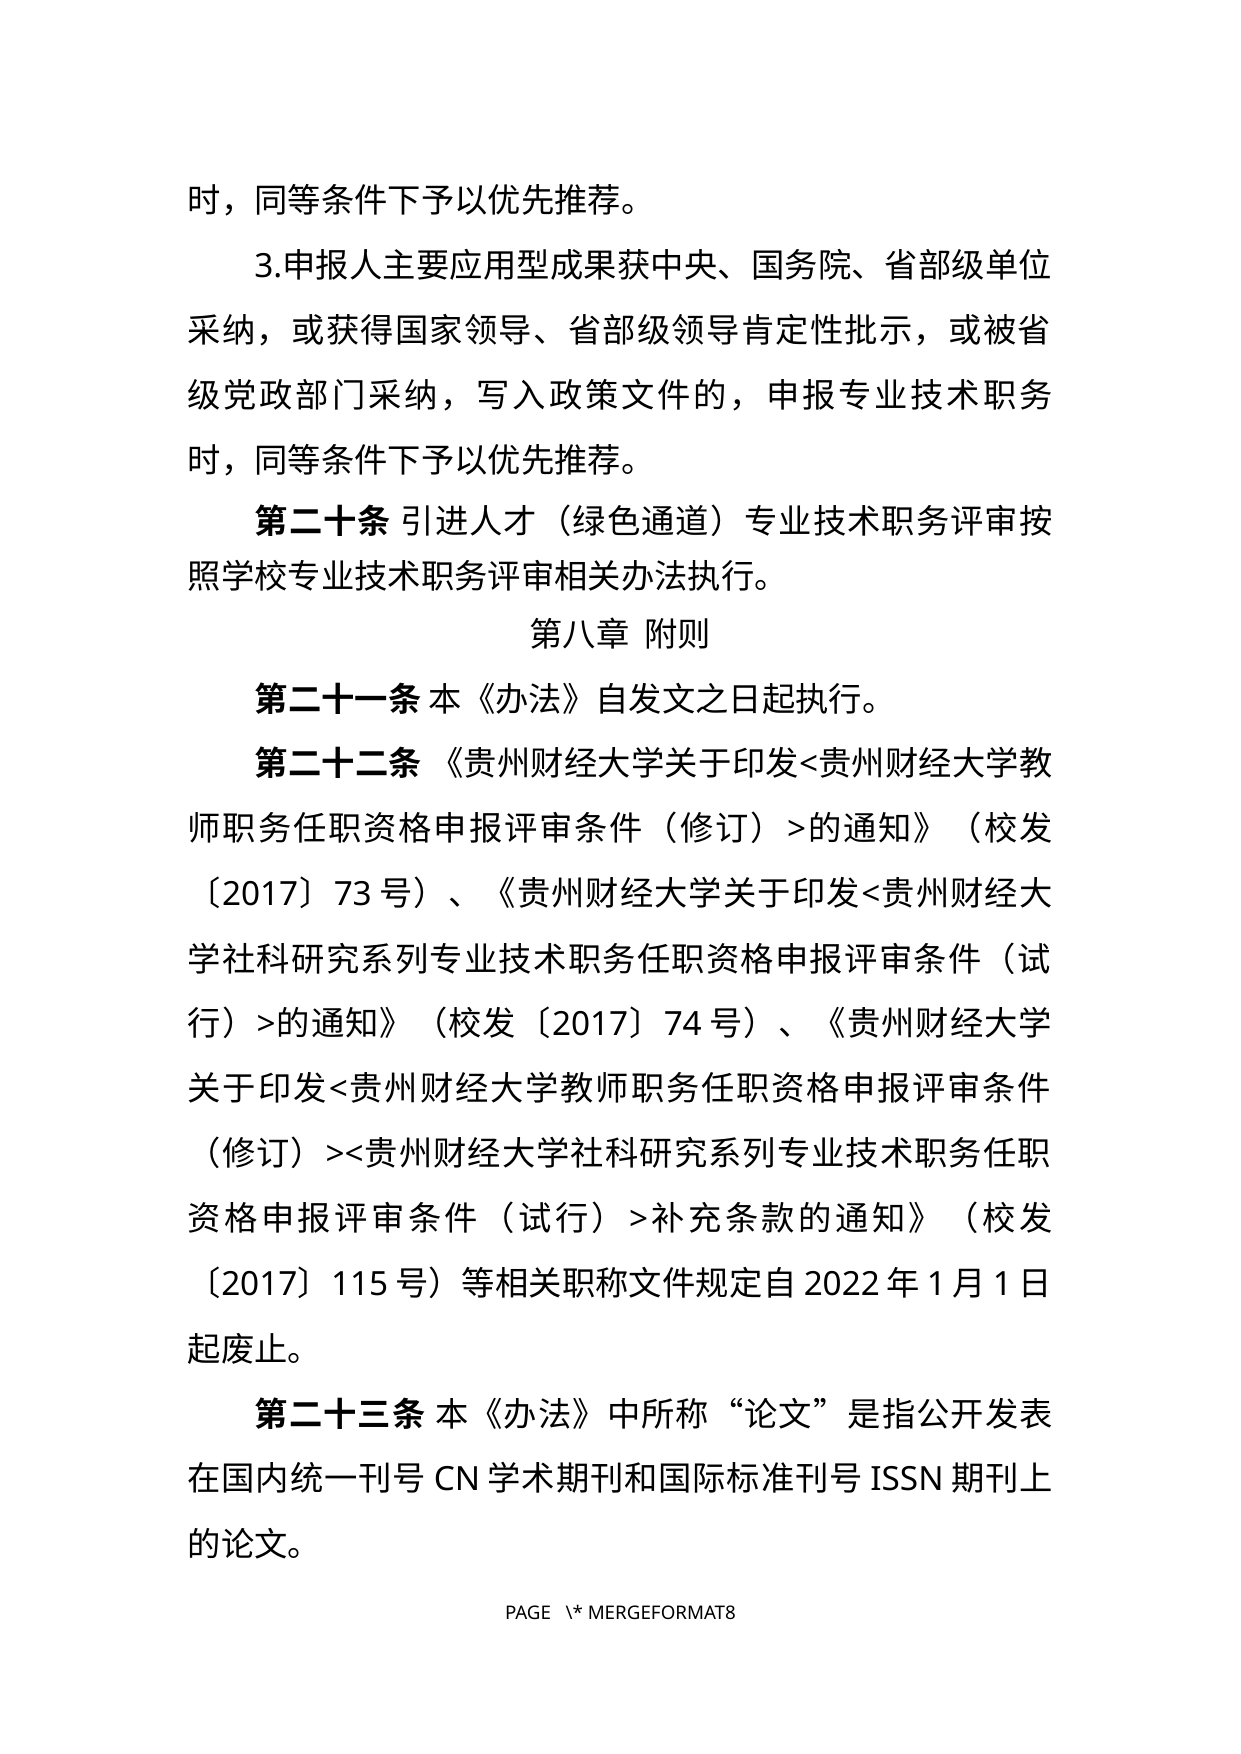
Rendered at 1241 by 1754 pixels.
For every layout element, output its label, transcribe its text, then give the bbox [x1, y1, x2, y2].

text 3.申报人主要应用型成果获中央、国务院、省部级单位采纳，或获得国家领导、省部级领导肯定性批示，或被省级党政部门采纳，写入政策文件的，申报专业技术职务时，同等条件下予以优先推荐。 [187, 231, 1053, 491]
text 第二十二条 《贵州财经大学关于印发<贵州财经大学教师职务任职资格申报评审条件（修订）>的通知》（校发〔2017〕73号）、《贵州财经大学关于印发<贵州财经大学社科研究系列专业技术职务任职资格申报评审条件（试行）>的通知》（校发〔2017〕74号）、《贵州财经大学关于印发<贵州财经大学教师职务任职资格申报评审条件（修订）><贵州财经大学社科研究系列专业技术职务任职资格申报评审条件（试行）>补充条款的通知》（校发〔2017〕115号）等相关职称文件规定自2022年1月1日起废止。 [187, 729, 1053, 1379]
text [187, 166, 1053, 231]
text 第二十条 引进人才（绿色通道）专业技术职务评审按照学校专业技术职务评审相关办法执行。 [187, 491, 1053, 599]
text 第二十一条 本《办法》自发文之日起执行。 [187, 664, 1053, 729]
text 第二十三条 本《办法》中所称“论文”是指公开发表在国内统一刊号CN学术期刊和国际标准刊号ISSN期刊上的论文。 [187, 1379, 1053, 1574]
text 第八章 附则 [187, 599, 1053, 664]
